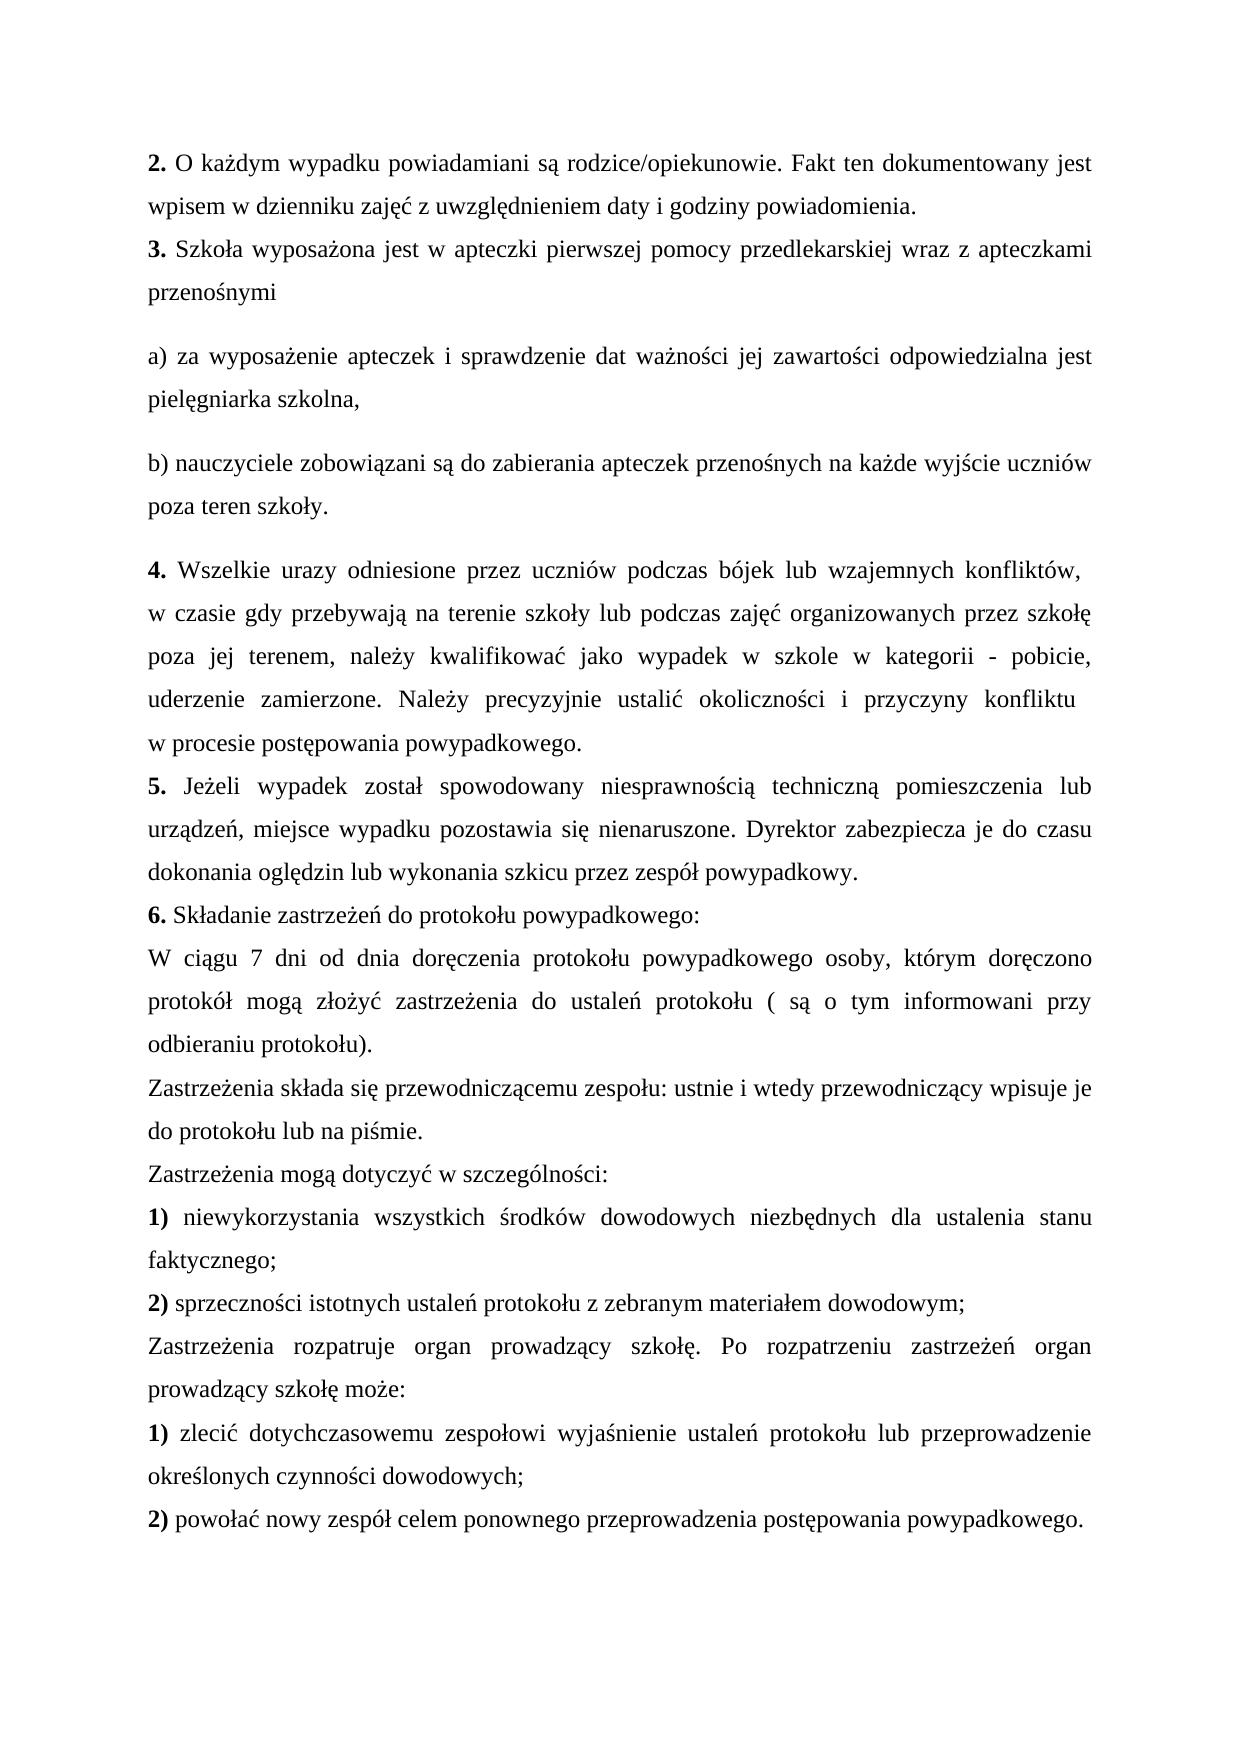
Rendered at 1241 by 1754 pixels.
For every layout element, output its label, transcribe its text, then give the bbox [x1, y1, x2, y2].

text 3. Szkoła wyposażona jest w apteczki pierwszej pomocy przedlekarskiej wraz z apteczkami przenośnymi [148, 234, 1093, 306]
text Zastrzeżenia rozpatruje organ prowadzący szkołę. Po rozpatrzeniu zastrzeżeń organ prowadzący szkołę może: [148, 1331, 1093, 1403]
text 2) sprzeczności istotnych ustaleń protokołu z zebranym materiałem dowodowym; [148, 1288, 1093, 1317]
list O każdym wypadku powiadamiani są rodzice/opiekunowie. Fakt ten dokumentowany jest wpisem w dzienniku zajęć z uwzględnieniem daty i godziny powiadomienia. [148, 148, 1093, 219]
text 1) zlecić dotychczasowemu zespołowi wyjaśnienie ustaleń protokołu lub przeprowadzenie określonych czynności dowodowych; [148, 1418, 1093, 1489]
text a) za wyposażenie apteczek i sprawdzenie dat ważności jej zawartości odpowiedzialna jest pielęgniarka szkolna, [148, 341, 1093, 413]
text b) nauczyciele zobowiązani są do zabierania apteczek przenośnych na każde wyjście uczniów poza teren szkoły. [148, 448, 1093, 520]
text Zastrzeżenia mogą dotyczyć w szczególności: [148, 1159, 1093, 1188]
text 5. Jeżeli wypadek został spowodowany niesprawnością techniczną pomieszczenia lub urządzeń, miejsce wypadku pozostawia się nienaruszone. Dyrektor zabezpiecza je do czasu dokonania oględzin lub wykonania szkicu przez zespół powypadkowy. [148, 771, 1093, 886]
text 6. Składanie zastrzeżeń do protokołu powypadkowego: [148, 900, 1093, 929]
text W ciągu 7 dni od dnia doręczenia protokołu powypadkowego osoby, którym doręczono protokół mogą złożyć zastrzeżenia do ustaleń protokołu ( są o tym informowani przy odbieraniu protokołu). [148, 943, 1093, 1058]
text 4. Wszelkie urazy odniesione przez uczniów podczas bójek lub wzajemnych konfliktów, w czasie gdy przebywają na terenie szkoły lub podczas zajęć organizowanych przez szkołę poza jej terenem, należy kwalifikować jako wypadek w szkole w kategorii - pobicie, uderzenie zamierzone. Należy precyzyjnie ustalić okoliczności i przyczyny konfliktu w procesie postępowania powypadkowego. [148, 555, 1093, 756]
text 2) powołać nowy zespół celem ponownego przeprowadzenia postępowania powypadkowego. [148, 1504, 1093, 1533]
text Zastrzeżenia składa się przewodniczącemu zespołu: ustnie i wtedy przewodniczący wpisuje je do protokołu lub na piśmie. [148, 1073, 1093, 1144]
text 1) niewykorzystania wszystkich środków dowodowych niezbędnych dla ustalenia stanu faktycznego; [148, 1202, 1093, 1274]
